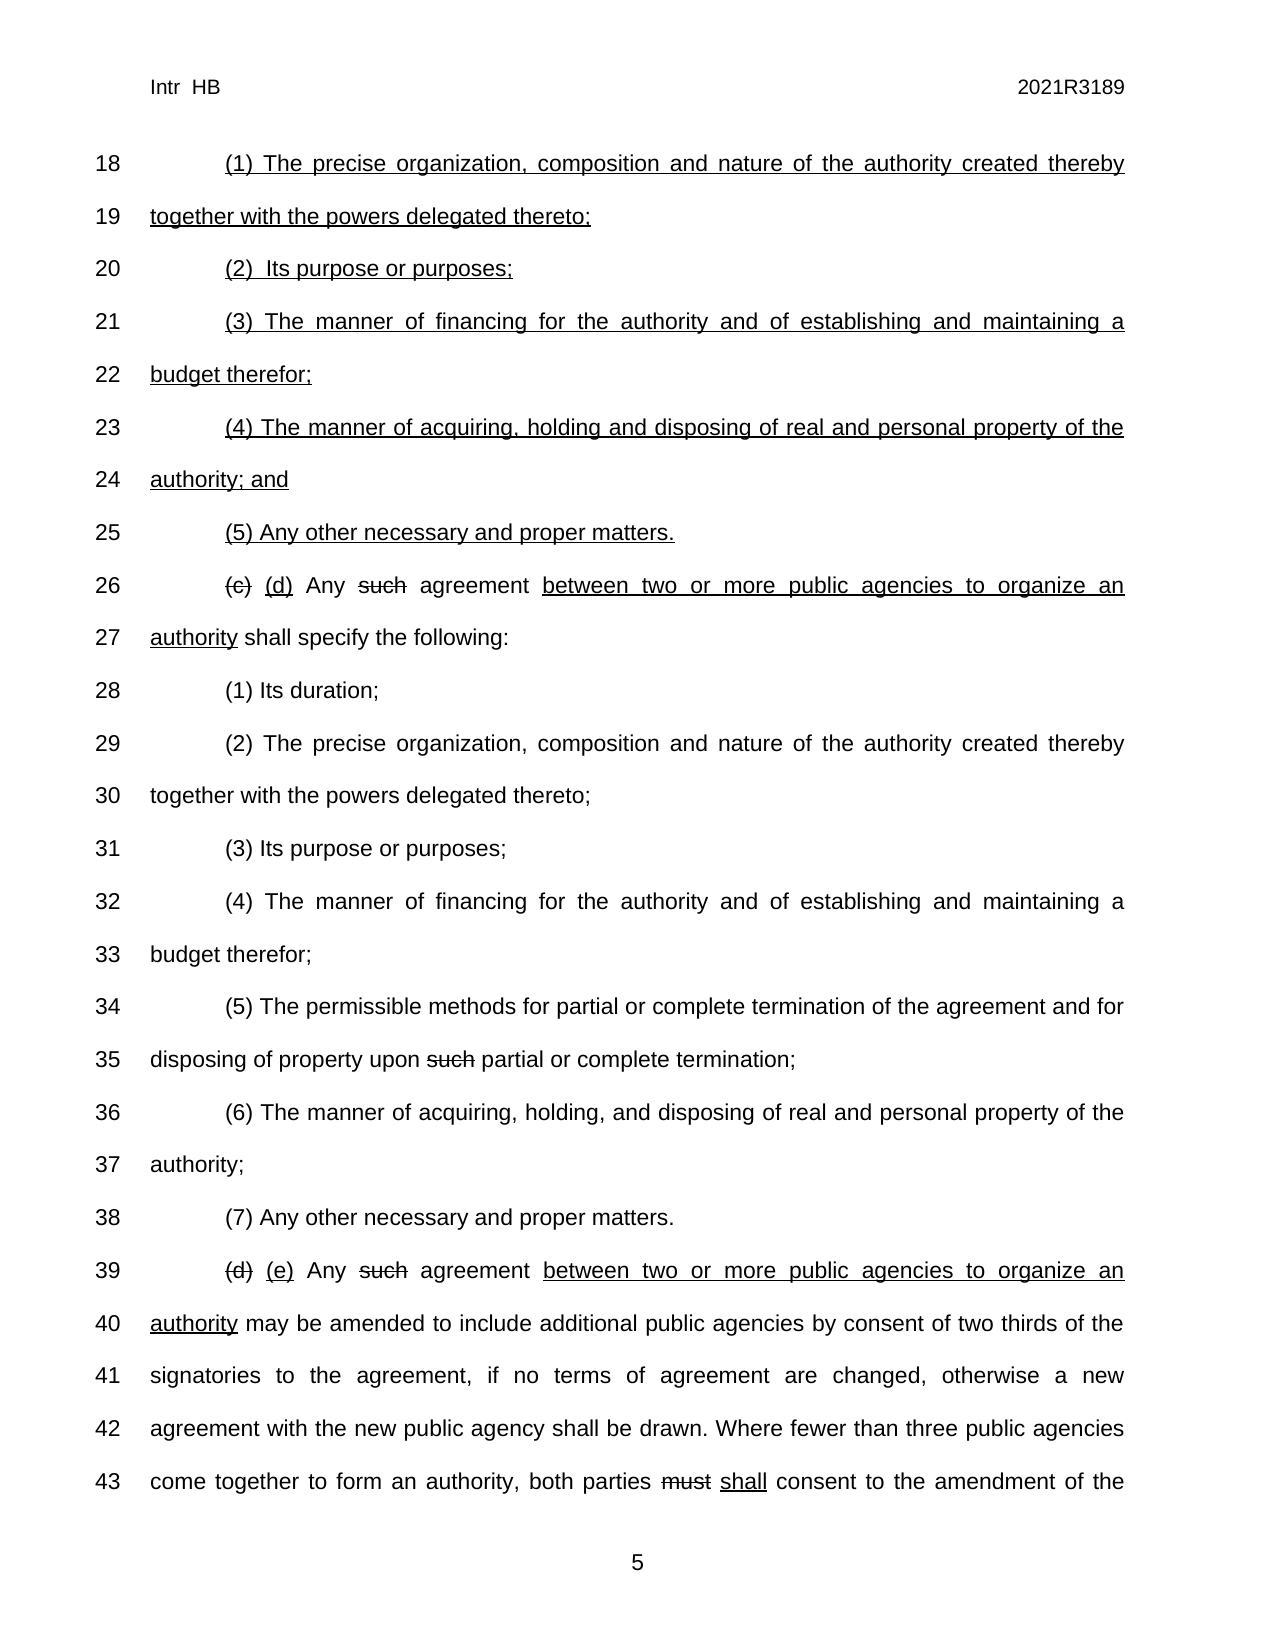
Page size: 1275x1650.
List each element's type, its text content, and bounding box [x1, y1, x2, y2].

text (4) The manner of financing for the authority and of establishing and maintaining a budget therefor; [150, 888, 1125, 967]
text (4) The manner of acquiring, holding and disposing of real and personal property of the authority; and [150, 413, 1125, 493]
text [150, 1257, 1125, 1494]
text (3) Its purpose or purposes; [150, 835, 1125, 862]
text (c) (d) Any such agreement between two or more public agencies to organize an authority shall specify the following: [150, 572, 1125, 651]
text (7) Any other necessary and proper matters. [150, 1204, 1125, 1231]
text (1) The precise organization, composition and nature of the authority created thereby together with the powers delegated thereto; [150, 150, 1125, 229]
text (2) The precise organization, composition and nature of the authority created thereby together with the powers delegated thereto; [150, 730, 1125, 809]
text (2) Its purpose or purposes; [150, 255, 1125, 282]
text (5) Any other necessary and proper matters. [150, 519, 1125, 545]
text (1) Its duration; [150, 677, 1125, 703]
text (5) The permissible methods for partial or complete termination of the agreement and for disposing of property upon such partial or complete termination; [150, 993, 1125, 1072]
text (6) The manner of acquiring, holding, and disposing of real and personal property of the authority; [150, 1099, 1125, 1178]
text (3) The manner of financing for the authority and of establishing and maintaining a budget therefor; [150, 308, 1125, 387]
